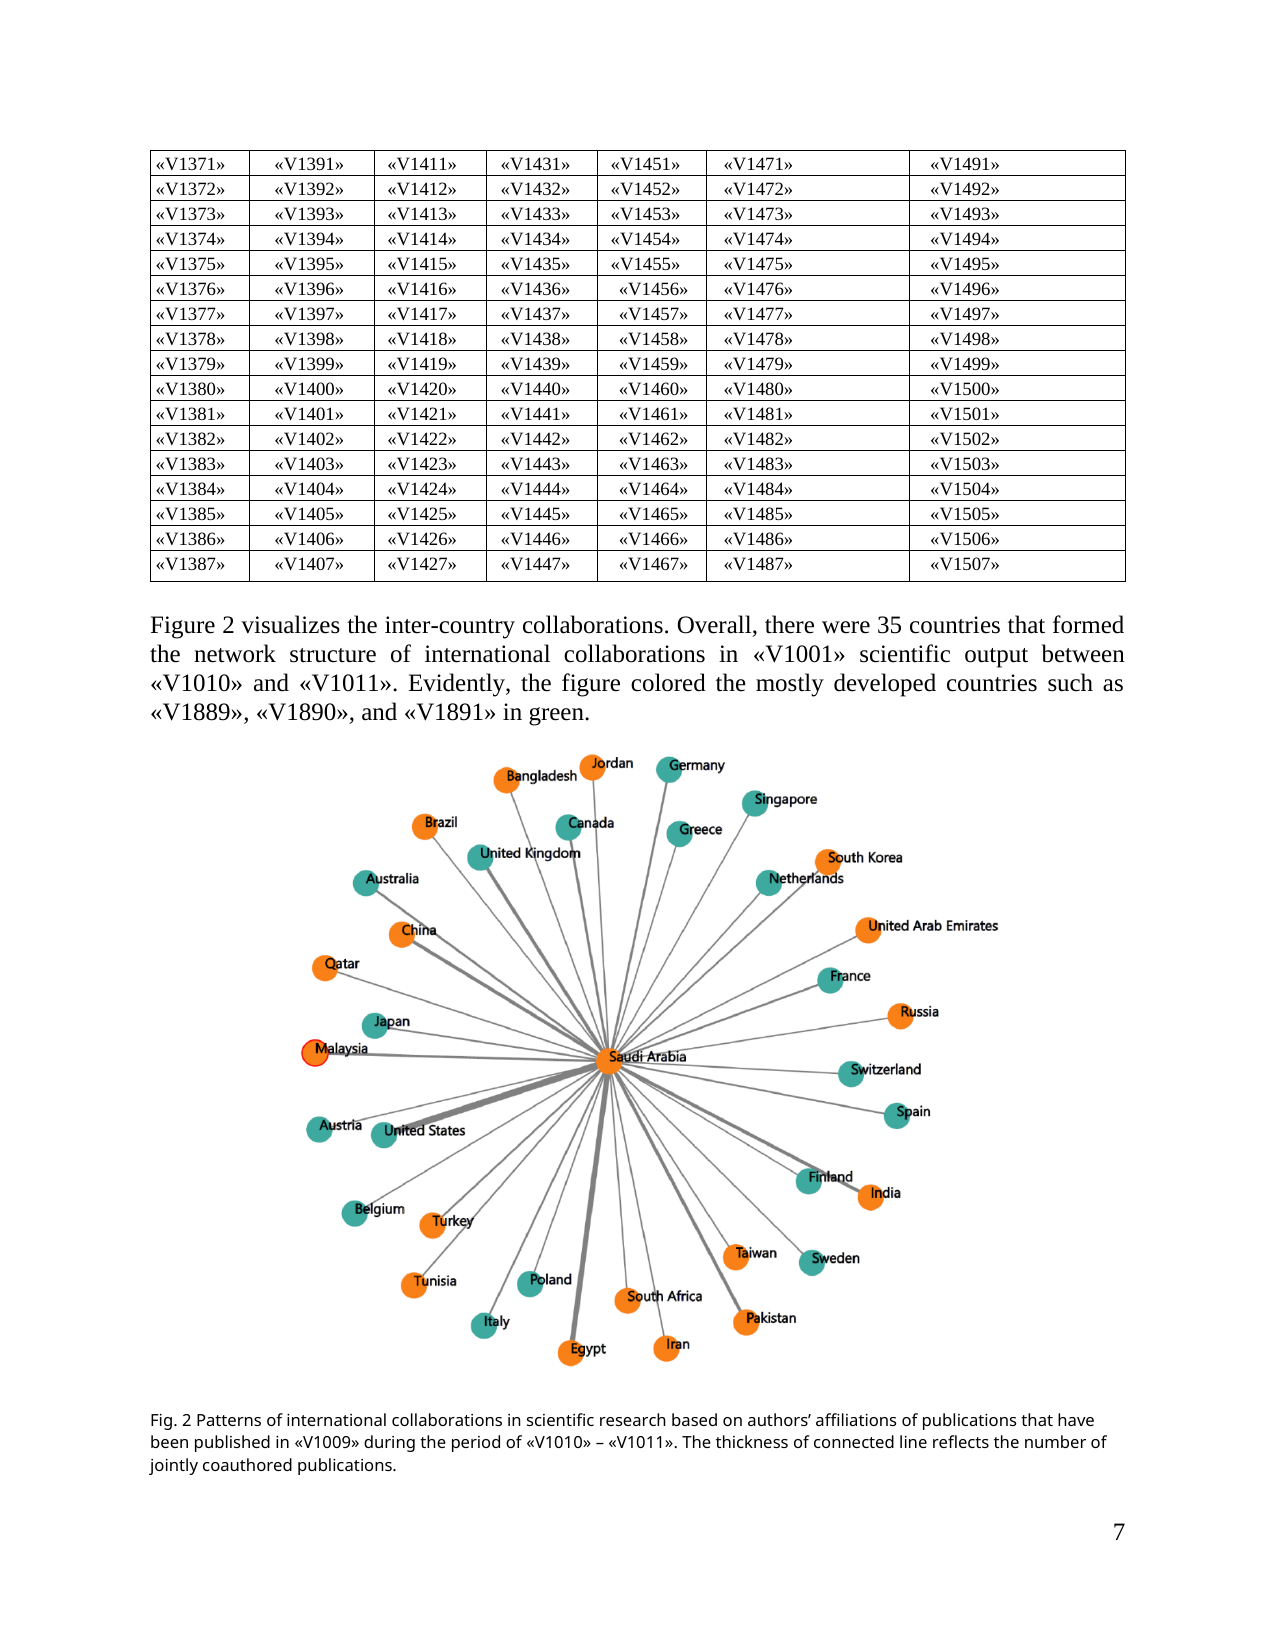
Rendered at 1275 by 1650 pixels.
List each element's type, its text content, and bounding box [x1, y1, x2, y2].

table_cell «V1420» [375, 376, 486, 400]
table_cell «V1491» [910, 151, 1125, 175]
table_cell «V1454» [598, 226, 706, 250]
table_cell «V1417» [375, 301, 486, 325]
table_cell «V1424» [375, 476, 486, 500]
table_cell «V1455» [598, 251, 706, 275]
table_cell «V1464» [598, 476, 706, 500]
table_cell «V1458» [598, 326, 706, 350]
table_cell «V1406» [250, 526, 374, 550]
table_cell «V1460» [598, 376, 706, 400]
table_cell «V1465» [598, 501, 706, 525]
table_cell «V1385» [151, 501, 249, 525]
table_cell «V1451» [598, 151, 706, 175]
table_cell «V1500» [910, 376, 1125, 400]
table_cell «V1496» [910, 276, 1125, 300]
table_cell «V1380» [151, 376, 249, 400]
table_cell «V1438» [487, 326, 597, 350]
table_cell «V1381» [151, 401, 249, 425]
table_cell «V1499» [910, 351, 1125, 375]
table_cell «V1399» [250, 351, 374, 375]
table_cell «V1441» [487, 401, 597, 425]
table_cell «V1501» [910, 401, 1125, 425]
text Figure 2 visualizes the inter-country collaborations. Overall, there were 35 countries that formed the network structure of international collaborations in scientific output between and . Evidently, the figure colored the mostly developed countries such as , , and in green. [150, 610, 1125, 725]
table_cell «V1484» [707, 476, 909, 500]
table_cell «V1382» [151, 426, 249, 450]
table_cell «V1471» [707, 151, 909, 175]
table_cell «V1374» [151, 226, 249, 250]
table_cell «V1495» [910, 251, 1125, 275]
table_cell «V1377» [151, 301, 249, 325]
table_cell «V1416» [375, 276, 486, 300]
table_cell «V1459» [598, 351, 706, 375]
table_cell «V1396» [250, 276, 374, 300]
table_cell «V1476» [707, 276, 909, 300]
table_cell «V1412» [375, 176, 486, 200]
table_cell «V1487» [707, 551, 909, 581]
table_cell «V1486» [707, 526, 909, 550]
table_cell «V1398» [250, 326, 374, 350]
table_cell «V1461» [598, 401, 706, 425]
table_cell «V1504» [910, 476, 1125, 500]
table_cell «V1493» [910, 201, 1125, 225]
table_cell «V1453» [598, 201, 706, 225]
table_cell «V1393» [250, 201, 374, 225]
table_cell «V1384» [151, 476, 249, 500]
table_cell «V1478» [707, 326, 909, 350]
table_cell «V1433» [487, 201, 597, 225]
table_cell «V1498» [910, 326, 1125, 350]
table_cell «V1472» [707, 176, 909, 200]
table_cell «V1375» [151, 251, 249, 275]
table_cell «V1506» [910, 526, 1125, 550]
table_cell «V1477» [707, 301, 909, 325]
table_cell «V1435» [487, 251, 597, 275]
table_cell «V1387» [151, 551, 249, 581]
table_cell «V1481» [707, 401, 909, 425]
table_cell «V1405» [250, 501, 374, 525]
table_cell «V1395» [250, 251, 374, 275]
table_cell «V1503» [910, 451, 1125, 475]
table_cell «V1443» [487, 451, 597, 475]
table_cell «V1421» [375, 401, 486, 425]
table_cell «V1407» [250, 551, 374, 581]
table_cell «V1497» [910, 301, 1125, 325]
table_cell «V1419» [375, 351, 486, 375]
table_cell «V1413» [375, 201, 486, 225]
table_cell «V1480» [707, 376, 909, 400]
table_cell «V1466» [598, 526, 706, 550]
table_cell «V1391» [250, 151, 374, 175]
table_cell «V1479» [707, 351, 909, 375]
table_cell «V1439» [487, 351, 597, 375]
table_cell «V1447» [487, 551, 597, 581]
table_cell «V1440» [487, 376, 597, 400]
table_cell «V1426» [375, 526, 486, 550]
table_cell «V1437» [487, 301, 597, 325]
table_cell «V1402» [250, 426, 374, 450]
table_cell «V1418» [375, 326, 486, 350]
table_cell «V1415» [375, 251, 486, 275]
table_cell «V1442» [487, 426, 597, 450]
table_cell «V1431» [487, 151, 597, 175]
table_cell «V1492» [910, 176, 1125, 200]
table_cell «V1494» [910, 226, 1125, 250]
table_cell «V1383» [151, 451, 249, 475]
table_cell «V1397» [250, 301, 374, 325]
table_cell «V1485» [707, 501, 909, 525]
table_cell «V1425» [375, 501, 486, 525]
table_cell «V1386» [151, 526, 249, 550]
table_cell «V1414» [375, 226, 486, 250]
picture [265, 742, 1011, 1380]
table_cell «V1422» [375, 426, 486, 450]
table_cell «V1427» [375, 551, 486, 581]
table_cell «V1475» [707, 251, 909, 275]
table_cell «V1436» [487, 276, 597, 300]
table_cell «V1452» [598, 176, 706, 200]
table_cell «V1483» [707, 451, 909, 475]
table_cell «V1502» [910, 426, 1125, 450]
table_cell «V1473» [707, 201, 909, 225]
table_cell «V1456» [598, 276, 706, 300]
table_cell «V1434» [487, 226, 597, 250]
table_cell «V1400» [250, 376, 374, 400]
table_cell «V1467» [598, 551, 706, 581]
table_cell «V1392» [250, 176, 374, 200]
table_cell «V1404» [250, 476, 374, 500]
table_cell «V1423» [375, 451, 486, 475]
table_cell «V1378» [151, 326, 249, 350]
table_cell «V1444» [487, 476, 597, 500]
table_cell «V1462» [598, 426, 706, 450]
table_cell «V1401» [250, 401, 374, 425]
table_cell «V1507» [910, 551, 1125, 581]
table_cell «V1373» [151, 201, 249, 225]
table_cell «V1376» [151, 276, 249, 300]
table_cell «V1482» [707, 426, 909, 450]
table_cell «V1379» [151, 351, 249, 375]
table_cell «V1411» [375, 151, 486, 175]
table_cell «V1403» [250, 451, 374, 475]
table_cell «V1372» [151, 176, 249, 200]
table_cell «V1371» [151, 151, 249, 175]
table_cell «V1394» [250, 226, 374, 250]
table_cell «V1474» [707, 226, 909, 250]
table_cell «V1432» [487, 176, 597, 200]
table_cell «V1463» [598, 451, 706, 475]
table_cell «V1505» [910, 501, 1125, 525]
table_cell «V1457» [598, 301, 706, 325]
table_cell «V1446» [487, 526, 597, 550]
table_cell «V1445» [487, 501, 597, 525]
text Fig. 2 Patterns of international collaborations in scientific research based on authors’ affiliations of publications that have been published in «V1009» during the period of «V1010» – «V1011». The thickness of connected line reflects the number of jointly coauthored publications. [150, 1408, 1125, 1476]
